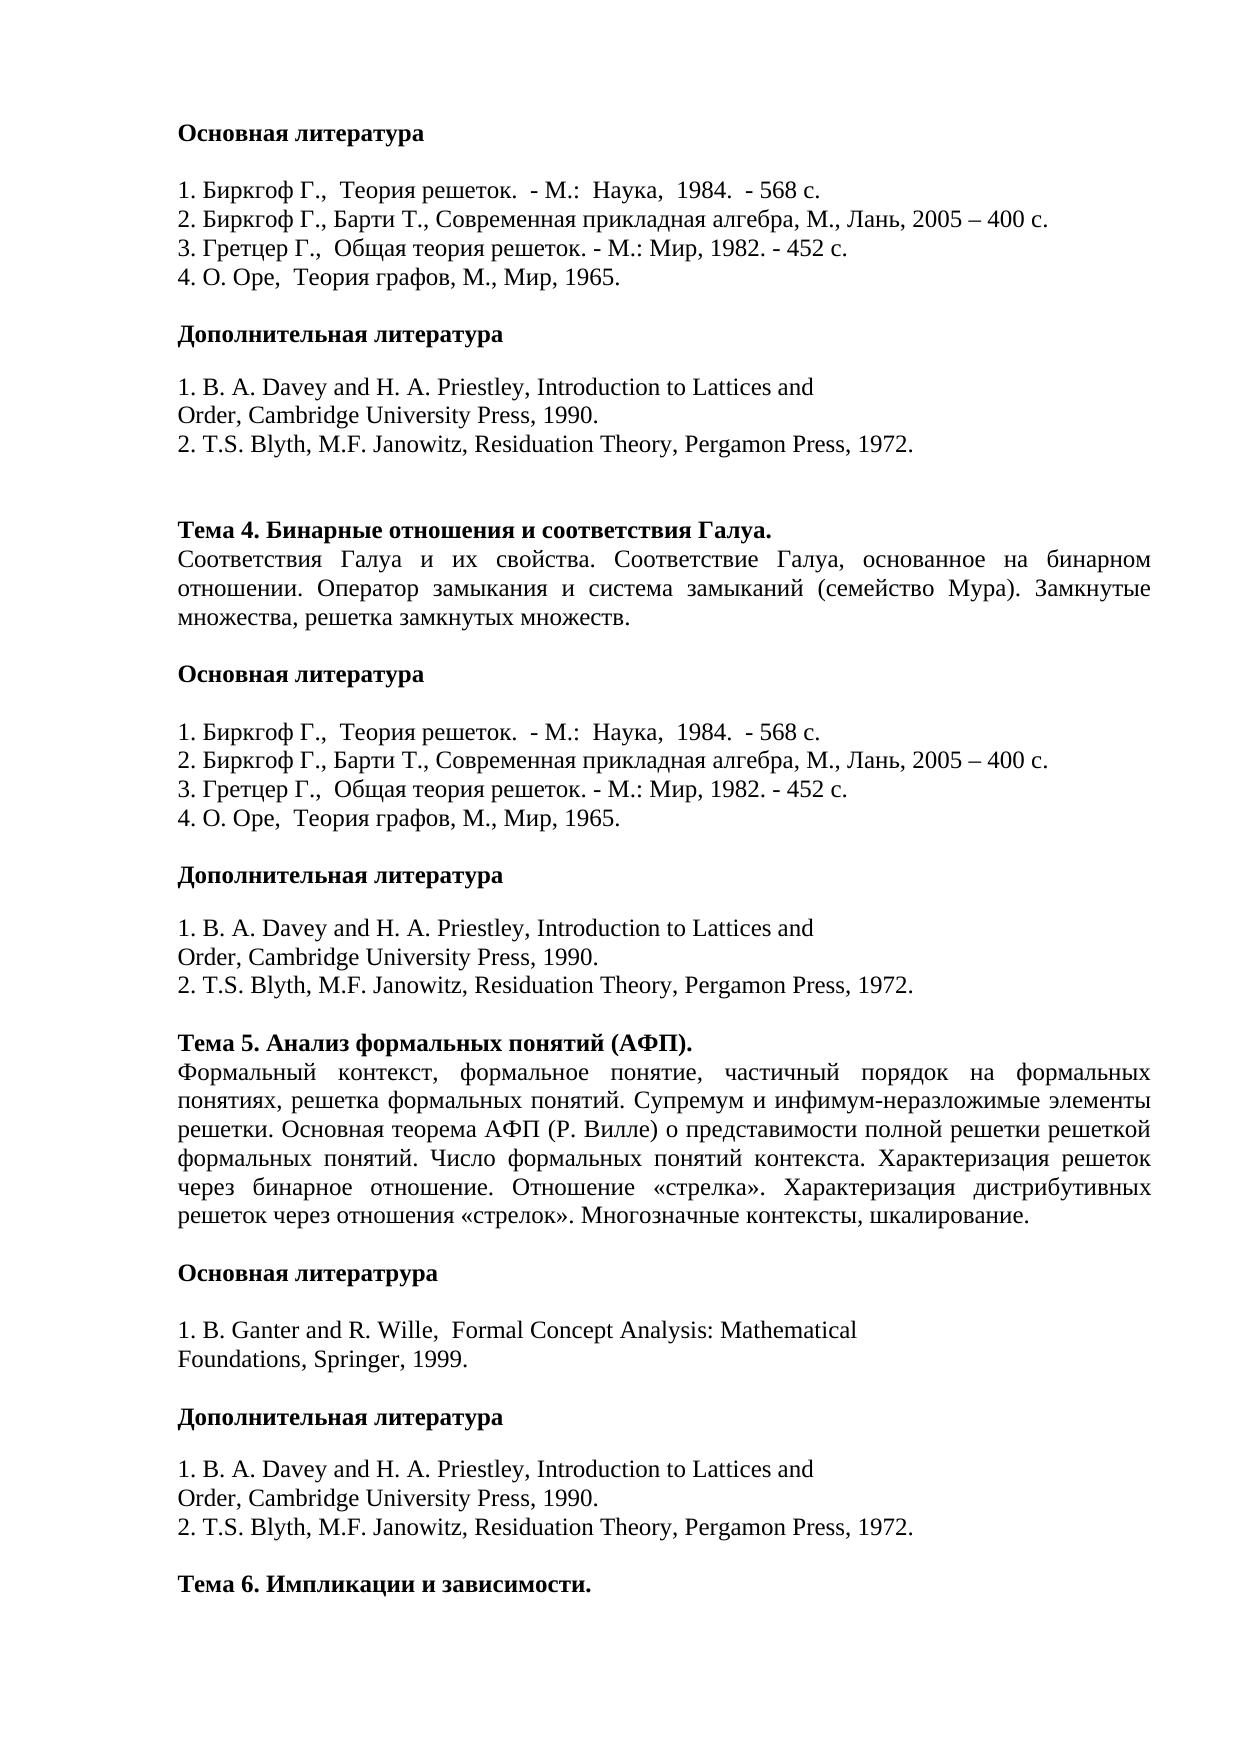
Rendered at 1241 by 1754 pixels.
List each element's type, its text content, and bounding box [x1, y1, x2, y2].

text 2. T.S. Blyth, M.F. Janowitz, Residuation Theory, Pergamon Press, 1972. [177, 429, 1152, 458]
text 1. B. A. Davey and H. A. Priestley, Introduction to Lattices and [177, 372, 1152, 401]
list 4. О. Оре, Теория графов, М., Мир, 1965. [177, 803, 1152, 832]
list Основная литератрура [177, 1258, 1152, 1287]
text 2. T.S. Blyth, M.F. Janowitz, Residuation Theory, Pergamon Press, 1972. [177, 970, 1152, 999]
list 2. Биркгоф Г., Барти Т., Современная прикладная алгебра, М., Лань, 2005 – 400 с. [177, 746, 1152, 774]
list Тема 5. Анализ формальных понятий (АФП). [177, 1028, 1152, 1057]
text 1. B. A. Davey and H. A. Priestley, Introduction to Lattices and [177, 913, 1152, 942]
list 2. Биркгоф Г., Барти Т., Современная прикладная алгебра, М., Лань, 2005 – 400 с. [177, 204, 1152, 233]
list Основная литература [177, 118, 1152, 147]
list 1. Биркгоф Г., Теория решеток. - М.: Наука, 1984. - 568 с. [177, 717, 1152, 746]
list 1. Биркгоф Г., Теория решеток. - М.: Наука, 1984. - 568 с. [177, 176, 1152, 204]
list 4. О. Оре, Теория графов, М., Мир, 1965. [177, 262, 1152, 291]
text 2. T.S. Blyth, M.F. Janowitz, Residuation Theory, Pergamon Press, 1972. [177, 1512, 1152, 1540]
list 3. Гретцер Г., Общая теория решеток. - М.: Мир, 1982. - 452 с. [177, 774, 1152, 803]
list 3. Гретцер Г., Общая теория решеток. - М.: Мир, 1982. - 452 с. [177, 233, 1152, 262]
list Foundations, Springer, 1999. [177, 1344, 1152, 1373]
list Формальный контекст, формальное понятие, частичный порядок на формальных понятиях, решетка формальных понятий. Супремум и инфимум-неразложимые элементы решетки. Основная теорема АФП (Р. Вилле) о представимости полной решетки решеткой формальных понятий. Число формальных понятий контекста. Характеризация решеток через бинарное отношение. Отношение «стрелка». Характеризация дистрибутивных решеток через отношения «стрелок». Многозначные контексты, шкалирование. [177, 1057, 1152, 1229]
list 1. B. Ganter and R. Wille, Formal Concept Analysis: Mathematical [177, 1315, 1152, 1344]
list Дополнительная литература [177, 1402, 1152, 1430]
text Order, Press, 1990. [177, 1483, 1152, 1512]
text Order, Press, 1990. [177, 942, 1152, 970]
text Order, Press, 1990. [177, 401, 1152, 429]
list Дополнительная литература [177, 861, 1152, 889]
list Основная литература [177, 659, 1152, 688]
text 1. B. A. Davey and H. A. Priestley, Introduction to Lattices and [177, 1454, 1152, 1483]
list Дополнительная литература [177, 319, 1152, 348]
list Соответствия Галуа и их свойства. Соответствие Галуа, основанное на бинарном отношении. Оператор замыкания и система замыканий (семейство Мура). Замкнутые множества, решетка замкнутых множеств. [177, 544, 1152, 631]
list Тема 6. Импликации и зависимости. [177, 1569, 1152, 1598]
list Тема 4. Бинарные отношения и соответствия Галуа. [177, 516, 1152, 544]
